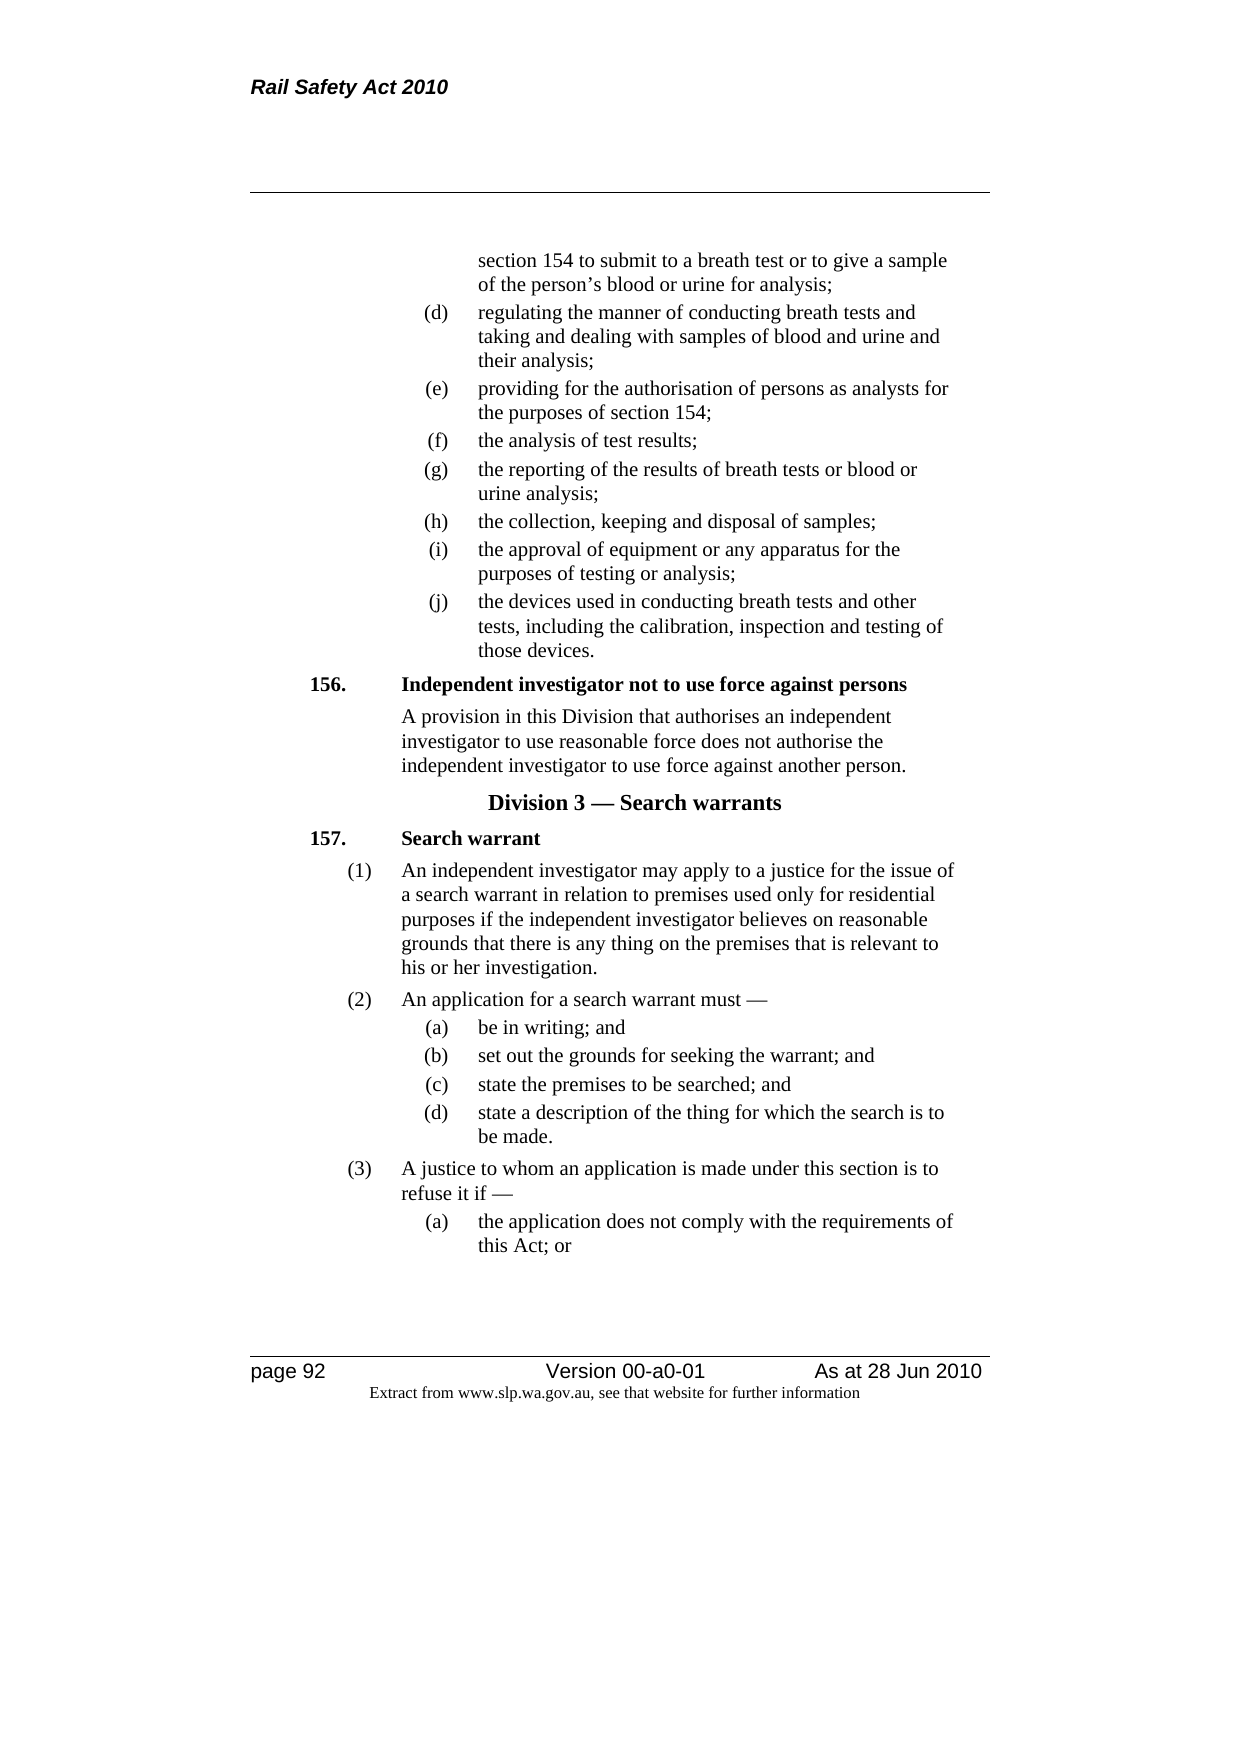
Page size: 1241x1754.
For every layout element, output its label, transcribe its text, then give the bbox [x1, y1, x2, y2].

text (i) the approval of equipment or any apparatus for the purposes of testing or analysis; [389, 537, 960, 585]
text (1) An independent investigator may apply to a justice for the issue of a search warrant in relation to premises used only for residential purposes if the independent investigator believes on reasonable grounds that there is any thing on the premises that is relevant to his or her investigation. [312, 858, 960, 979]
text (j) the devices used in conducting breath tests and other tests, including the calibration, inspection and testing of those devices. [389, 589, 960, 662]
subtitle 156. Independent investigator not to use force against persons [309, 672, 960, 696]
text (a) be in writing; and [389, 1015, 960, 1039]
text (h) the collection, keeping and disposal of samples; [389, 509, 960, 533]
text (3) A justice to whom an application is made under this section is to refuse it if — [312, 1156, 960, 1204]
subtitle 157. Search warrant [309, 826, 960, 850]
subtitle Division 3 — Search warrants [309, 789, 960, 816]
text (d) state a description of the thing for which the search is to be made. [389, 1100, 960, 1148]
text (2) An application for a search warrant must — [312, 987, 960, 1011]
text (e) providing for the authorisation of persons as analysts for the purposes of section 154; [389, 376, 960, 424]
text (b) set out the grounds for seeking the warrant; and [389, 1043, 960, 1067]
text (d) regulating the manner of conducting breath tests and taking and dealing with samples of blood and urine and their analysis; [389, 300, 960, 372]
text (g) the reporting of the results of breath tests or blood or urine analysis; [389, 457, 960, 505]
text (a) the application does not comply with the requirements of this Act; or [389, 1209, 960, 1257]
text A provision in this Division that authorises an independent investigator to use reasonable force does not authorise the independent investigator to use force against another person. [312, 704, 960, 777]
text (f) the analysis of test results; [389, 428, 960, 452]
text (c) state the premises to be searched; and [389, 1072, 960, 1096]
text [389, 247, 960, 296]
